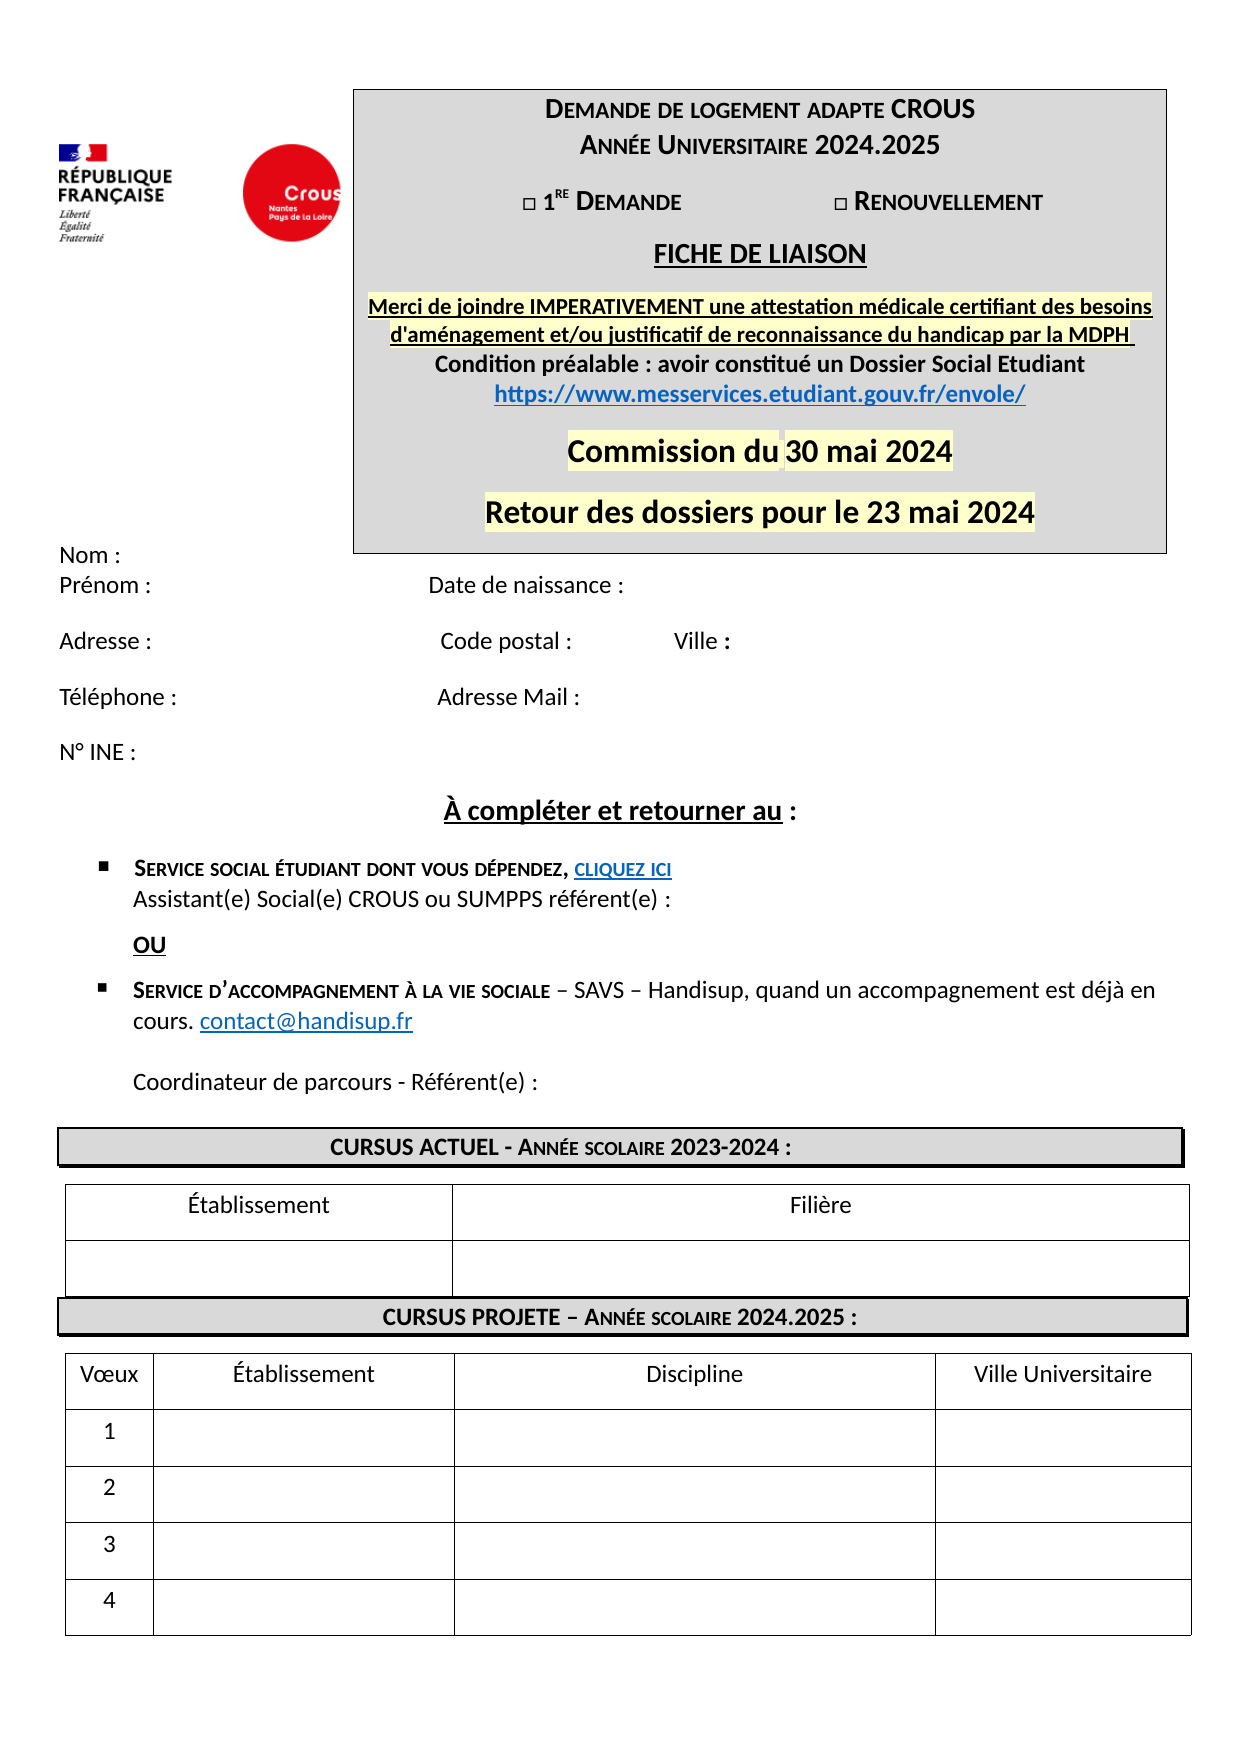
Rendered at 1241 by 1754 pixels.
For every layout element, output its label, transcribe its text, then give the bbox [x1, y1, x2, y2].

table_cell [66, 1241, 452, 1296]
text CURSUS ACTUEL - Année scolaire 2023-2024 : [59, 1129, 1181, 1164]
table_cell [455, 1467, 935, 1522]
table_cell [936, 1410, 1191, 1466]
table_cell [154, 1523, 454, 1578]
table_header Demande de logement adapte CROUS Année Universitaire 2024.2025 □ 1re Demande □ Renouvellement FICHE DE LIAISON Merci de joindre IMPERATIVEMENT une attestation médicale certifiant des besoins d'aménagement et/ou justificatif de reconnaissance du handicap par la MDPH Condition préalable : avoir constitué un Dossier Social Etudiant https://www.messervices.etudiant.gouv.fr/envole/ Commission du 30 mai 2024 Retour des dossiers pour le 23 mai 2024 [354, 90, 1166, 553]
list Service social étudiant dont vous dépendez, cliquez ici [97, 852, 1181, 883]
text N° INE : [59, 736, 1181, 767]
text À compléter et retourner au : [59, 792, 1181, 827]
list Coordinateur de parcours - Référent(e) : [133, 1066, 1181, 1097]
text OU [97, 929, 1181, 959]
table_cell 4 [66, 1580, 153, 1635]
table_header Ville Universitaire [936, 1354, 1191, 1409]
table_cell [154, 1467, 454, 1522]
text Adresse : Code postal : Ville : [59, 625, 1181, 656]
table_cell 1 [66, 1410, 153, 1466]
table_header Discipline [455, 1354, 935, 1409]
table_cell [154, 1410, 454, 1466]
table_header Établissement [66, 1185, 452, 1240]
table_header Filière [453, 1185, 1189, 1240]
table_cell [455, 1410, 935, 1466]
table_cell 2 [66, 1467, 153, 1522]
table_cell 3 [66, 1523, 153, 1578]
text CURSUS PROJETE – Année scolaire 2024.2025 : [59, 1299, 1186, 1333]
picture [59, 128, 353, 260]
table_cell [936, 1523, 1191, 1578]
table_cell [936, 1467, 1191, 1522]
table_cell [455, 1580, 935, 1635]
table_cell [936, 1580, 1191, 1635]
text Téléphone : Adresse Mail : [59, 681, 1181, 711]
text Nom : Prénom : Date de naissance : [59, 539, 1240, 600]
table_cell [453, 1241, 1189, 1296]
list Service d’accompagnement à la vie sociale – SAVS – Handisup, quand un accompagnement est déjà en cours. contact@handisup.fr [95, 974, 1181, 1036]
table_cell [154, 1580, 454, 1635]
table_cell [455, 1523, 935, 1578]
table_header Vœux [66, 1354, 153, 1409]
text Assistant(e) Social(e) CROUS ou SUMPPS référent(e) : [97, 883, 1181, 913]
table_header Établissement [154, 1354, 454, 1409]
